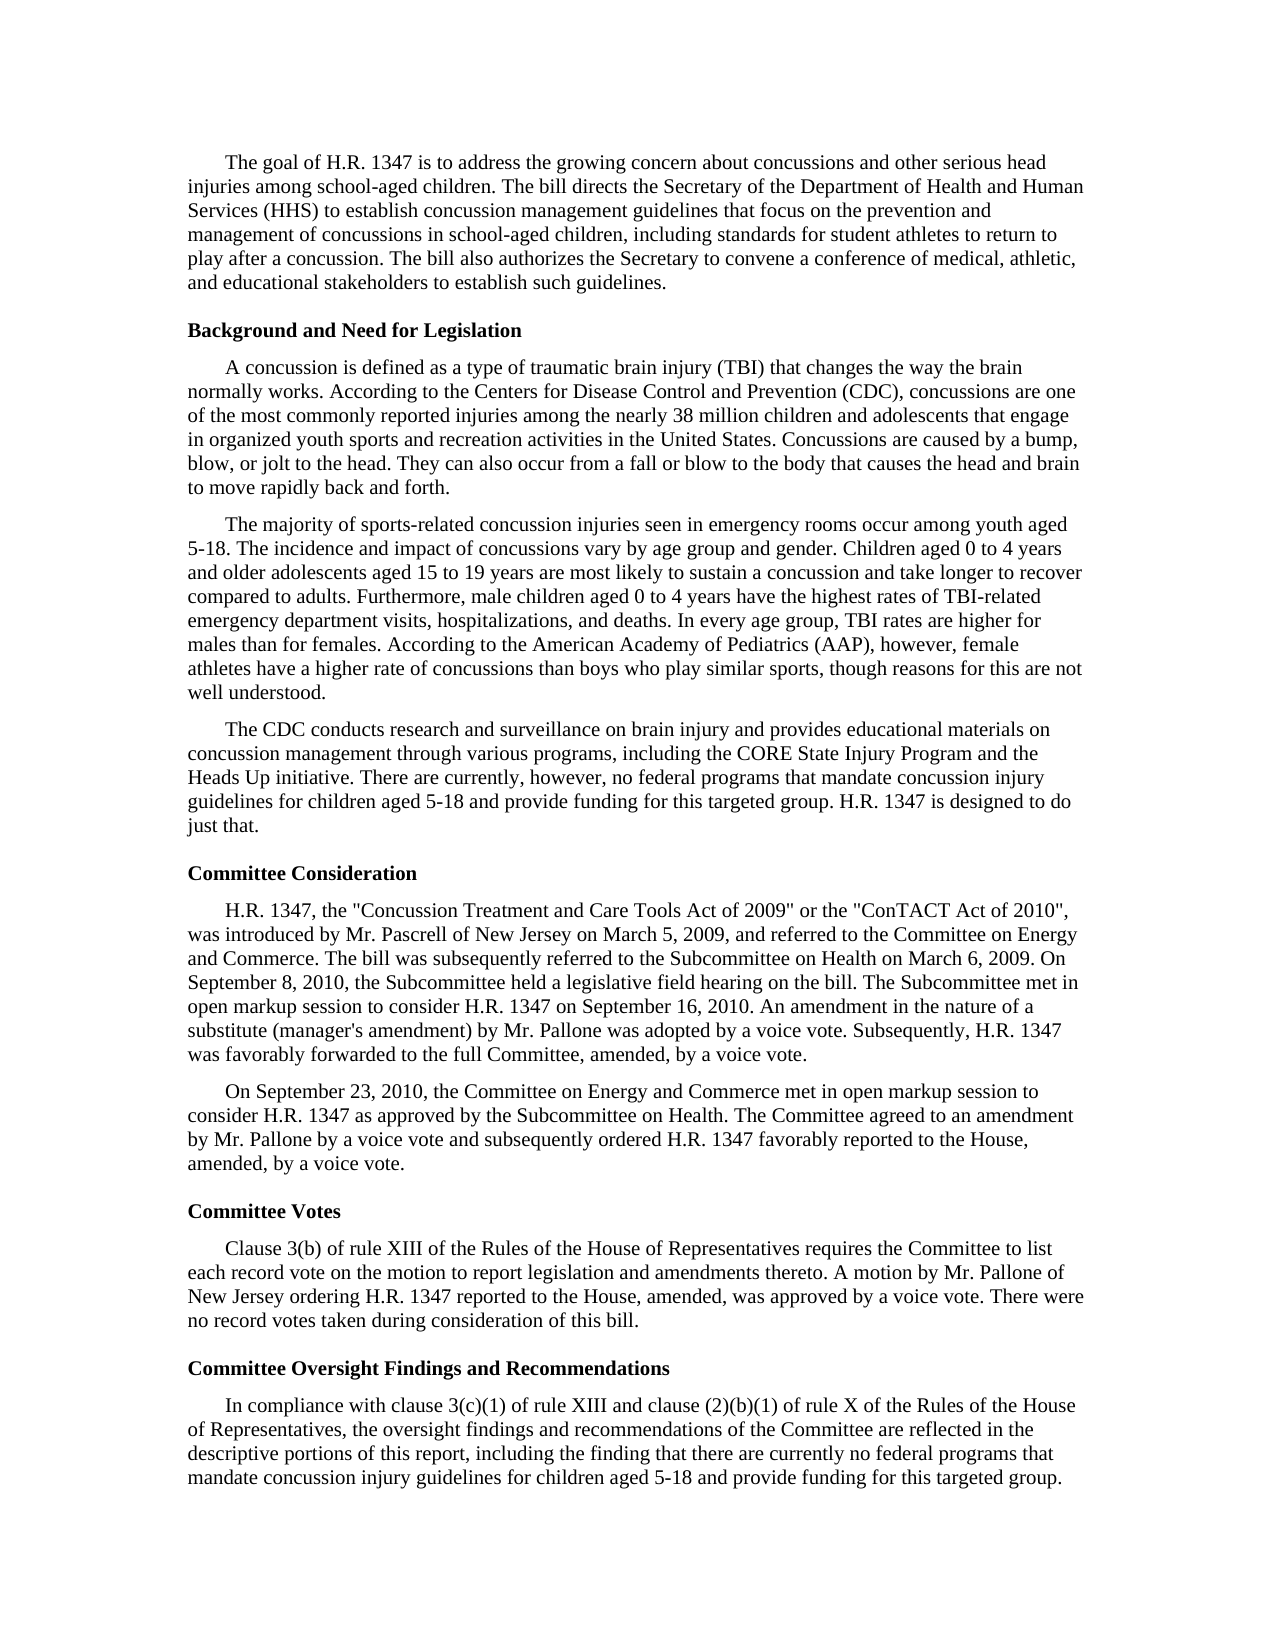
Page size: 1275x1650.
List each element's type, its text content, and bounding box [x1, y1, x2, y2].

text Committee Votes [187, 1199, 1087, 1223]
text Committee Oversight Findings and Recommendations [187, 1356, 1087, 1380]
text A concussion is defined as a type of traumatic brain injury (TBI) that changes the way the brain normally works. According to the Centers for Disease Control and Prevention (CDC), concussions are one of the most commonly reported injuries among the nearly 38 million children and adolescents that engage in organized youth sports and recreation activities in the United States. Concussions are caused by a bump, blow, or jolt to the head. They can also occur from a fall or blow to the body that causes the head and brain to move rapidly back and forth. [187, 355, 1087, 499]
text Committee Consideration [187, 861, 1087, 885]
text The majority of sports-related concussion injuries seen in emergency rooms occur among youth aged 5-18. The incidence and impact of concussions vary by age group and gender. Children aged 0 to 4 years and older adolescents aged 15 to 19 years are most likely to sustain a concussion and take longer to recover compared to adults. Furthermore, male children aged 0 to 4 years have the highest rates of TBI-related emergency department visits, hospitalizations, and deaths. In every age group, TBI rates are higher for males than for females. According to the American Academy of Pediatrics (AAP), however, female athletes have a higher rate of concussions than boys who play similar sports, though reasons for this are not well understood. [187, 512, 1087, 704]
text Clause 3(b) of rule XIII of the Rules of the House of Representatives requires the Committee to list each record vote on the motion to report legislation and amendments thereto. A motion by Mr. Pallone of New Jersey ordering H.R. 1347 reported to the House, amended, was approved by a voice vote. There were no record votes taken during consideration of this bill. [187, 1236, 1087, 1332]
text H.R. 1347, the "Concussion Treatment and Care Tools Act of 2009" or the "ConTACT Act of 2010", was introduced by Mr. Pascrell of New Jersey on March 5, 2009, and referred to the Committee on Energy and Commerce. The bill was subsequently referred to the Subcommittee on Health on March 6, 2009. On September 8, 2010, the Subcommittee held a legislative field hearing on the bill. The Subcommittee met in open markup session to consider H.R. 1347 on September 16, 2010. An amendment in the nature of a substitute (manager's amendment) by Mr. Pallone was adopted by a voice vote. Subsequently, H.R. 1347 was favorably forwarded to the full Committee, amended, by a voice vote. [187, 898, 1087, 1066]
text The CDC conducts research and surveillance on brain injury and provides educational materials on concussion management through various programs, including the CORE State Injury Program and the Heads Up initiative. There are currently, however, no federal programs that mandate concussion injury guidelines for children aged 5-18 and provide funding for this targeted group. H.R. 1347 is designed to do just that. [187, 717, 1087, 837]
text On September 23, 2010, the Committee on Energy and Commerce met in open markup session to consider H.R. 1347 as approved by the Subcommittee on Health. The Committee agreed to an amendment by Mr. Pallone by a voice vote and subsequently ordered H.R. 1347 favorably reported to the House, amended, by a voice vote. [187, 1079, 1087, 1175]
text Background and Need for Legislation [187, 318, 1087, 342]
text The goal of H.R. 1347 is to address the growing concern about concussions and other serious head injuries among school-aged children. The bill directs the Secretary of the Department of Health and Human Services (HHS) to establish concussion management guidelines that focus on the prevention and management of concussions in school-aged children, including standards for student athletes to return to play after a concussion. The bill also authorizes the Secretary to convene a conference of medical, athletic, and educational stakeholders to establish such guidelines. [187, 150, 1087, 294]
text In compliance with clause 3(c)(1) of rule XIII and clause (2)(b)(1) of rule X of the Rules of the House of Representatives, the oversight findings and recommendations of the Committee are reflected in the descriptive portions of this report, including the finding that there are currently no federal programs that mandate concussion injury guidelines for children aged 5-18 and provide funding for this targeted group. [187, 1392, 1087, 1489]
